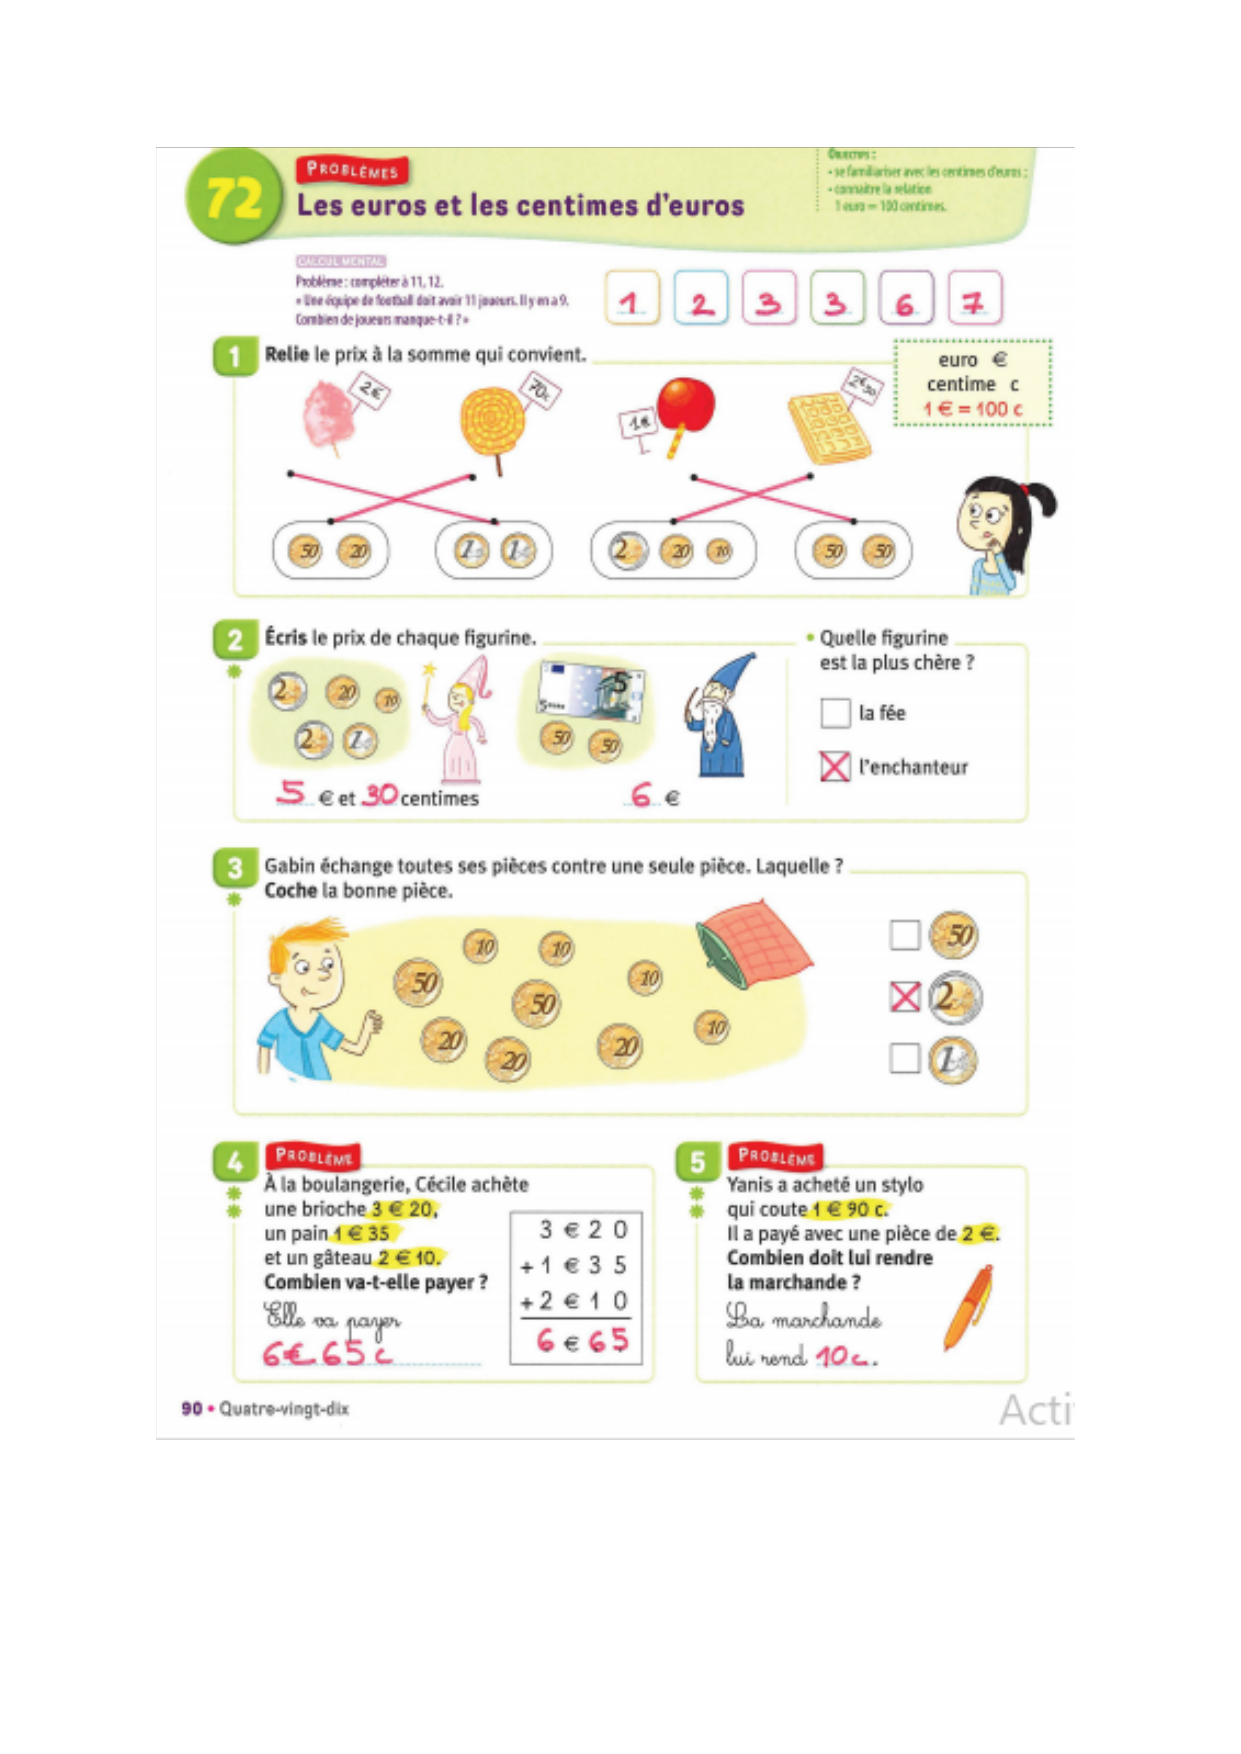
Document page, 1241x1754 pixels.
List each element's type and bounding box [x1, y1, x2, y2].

picture [156, 147, 1075, 1440]
